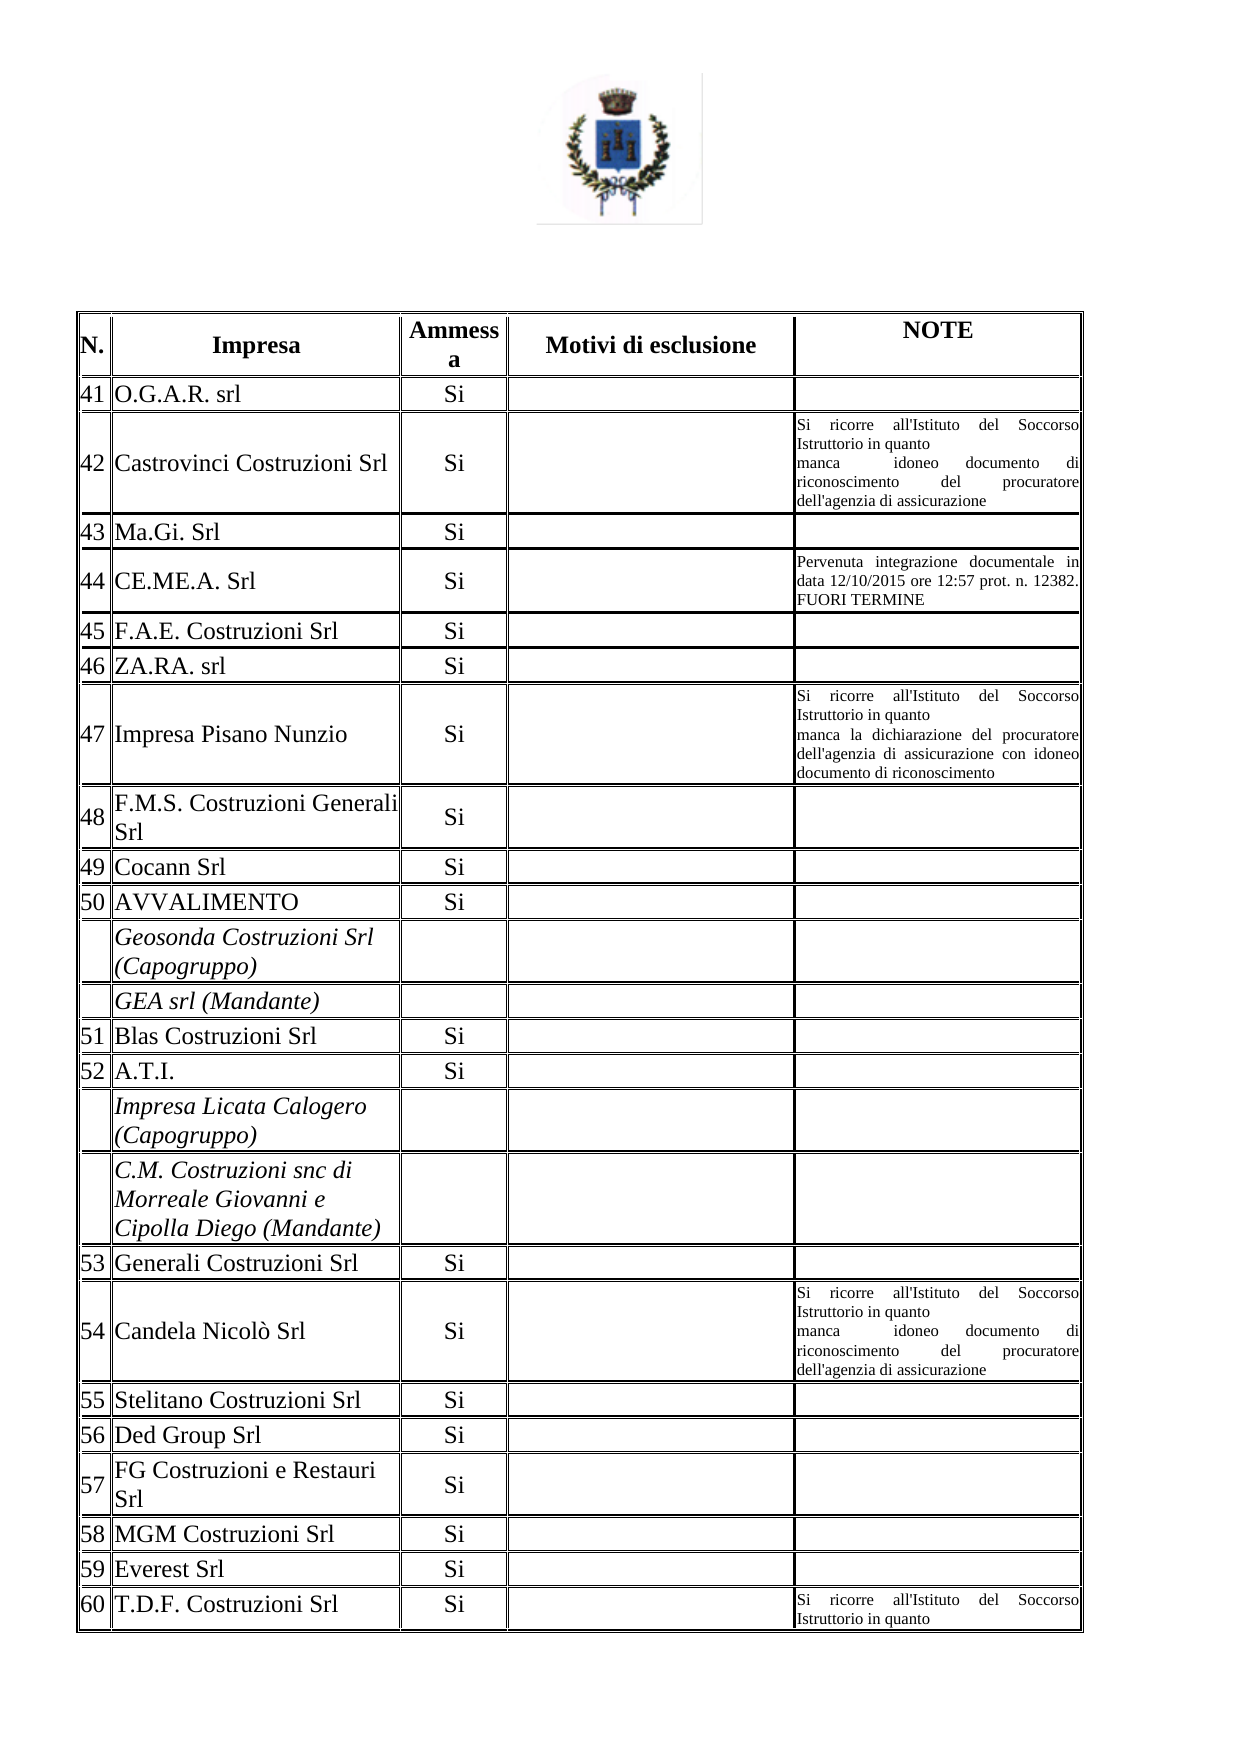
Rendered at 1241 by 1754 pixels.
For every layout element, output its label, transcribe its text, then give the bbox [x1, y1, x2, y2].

table_cell [80, 1150, 110, 1243]
table_cell Impresa Licata Calogero (Capogruppo) [113, 1090, 399, 1150]
table_cell 51 [80, 1016, 110, 1051]
table_cell 42 [78, 410, 112, 512]
table_cell F.A.E. Costruzioni Srl [113, 614, 399, 646]
table_cell 48 [80, 783, 110, 847]
table_cell [80, 981, 110, 1016]
table_cell Candela Nicolò Srl [113, 1282, 399, 1380]
table_cell 60 [80, 1585, 112, 1629]
table_cell Castrovinci Costruzioni Srl [113, 413, 399, 512]
table_cell [402, 1090, 506, 1150]
table_cell [509, 1454, 793, 1514]
table_cell [509, 1518, 793, 1549]
table_cell [509, 413, 793, 512]
table_cell [796, 611, 1080, 646]
table_cell Si [402, 649, 506, 681]
table_cell Si ricorre all'Istituto del Soccorso Istruttorio in quanto manca idoneo documento di riconoscimento del procuratore dell'agenzia di assicurazione [794, 410, 1082, 512]
table_cell Si [402, 550, 506, 611]
table_cell Si [402, 378, 506, 410]
table_cell Si [402, 1282, 506, 1380]
table_cell Si ricorre all'Istituto del Soccorso Istruttorio in quanto manca idoneo documento di riconoscimento del procuratore dell'agenzia di assicurazione [796, 1278, 1081, 1380]
table_cell CE.ME.A. Srl [113, 550, 399, 611]
table_cell [509, 787, 793, 847]
table_cell Si [402, 851, 506, 882]
table_cell [796, 783, 1081, 847]
table_cell [509, 378, 793, 410]
table_header N. [80, 314, 112, 375]
table_cell MGM Costruzioni Srl [113, 1518, 399, 1549]
table_cell [796, 1380, 1081, 1415]
table_cell [509, 1553, 793, 1584]
table_header Impresa [112, 314, 401, 375]
table_cell [402, 1154, 506, 1243]
table_cell 41 [78, 375, 112, 410]
table_cell Si [402, 1247, 506, 1278]
table_cell Blas Costruzioni Srl [113, 1020, 399, 1051]
table_cell A.T.I. [113, 1055, 399, 1087]
table_cell T.D.F. Costruzioni Srl [112, 1588, 401, 1629]
table_cell 52 [80, 1051, 110, 1087]
table_cell [509, 515, 793, 547]
table_cell 57 [78, 1451, 112, 1514]
table_cell [796, 847, 1081, 882]
table_cell [509, 1419, 793, 1451]
table_cell [796, 646, 1080, 681]
table_cell Generali Costruzioni Srl [113, 1247, 399, 1278]
table_cell [509, 921, 793, 981]
table_cell FG Costruzioni e Restauri Srl [113, 1454, 399, 1514]
table_cell Everest Srl [113, 1553, 399, 1584]
table_header Motivi di esclusione [508, 314, 794, 375]
table_cell Si [402, 886, 506, 917]
table_cell Si [401, 1588, 507, 1629]
table_cell Si [402, 413, 506, 512]
table_cell 46 [80, 646, 110, 681]
table_cell Si [402, 787, 506, 847]
table_cell [402, 921, 506, 981]
table_cell Cocann Srl [113, 851, 399, 882]
table_cell Si [402, 685, 506, 783]
table_cell Impresa Pisano Nunzio [113, 685, 399, 783]
table_cell [796, 1051, 1081, 1087]
table_cell 55 [80, 1380, 110, 1415]
table_cell Si [402, 614, 506, 646]
table_cell Si [402, 1020, 506, 1051]
table_cell [796, 882, 1081, 917]
table_cell Si [402, 1454, 506, 1514]
table_cell [509, 1247, 793, 1278]
table_cell Si [402, 1553, 506, 1584]
table_cell Pervenuta integrazione documentale in data 12/10/2015 ore 12:57 prot. n. 12382. FUORI TERMINE [796, 547, 1080, 611]
table_cell Si [402, 1419, 506, 1451]
table_cell F.M.S. Costruzioni Generali Srl [113, 787, 399, 847]
table_cell [80, 918, 110, 981]
table_cell 58 [80, 1514, 110, 1549]
table_cell Si [402, 1055, 506, 1087]
table_cell ZA.RA. srl [113, 649, 399, 681]
table_cell [509, 1282, 793, 1380]
table_cell Geosonda Costruzioni Srl (Capogruppo) [113, 921, 399, 981]
table_header NOTE [794, 314, 1080, 375]
table_cell Si ricorre all'Istituto del Soccorso Istruttorio in quanto manca la dichiarazione del procuratore dell'agenzia di assicurazione con idoneo documento di riconoscimento [796, 681, 1081, 783]
table_cell Si [402, 1518, 506, 1549]
table_header Ammessa [401, 314, 507, 375]
table_cell [509, 1384, 793, 1415]
table_cell 47 [80, 681, 110, 783]
table_cell Si [402, 1384, 506, 1415]
table_cell [509, 1055, 793, 1087]
table_cell 44 [80, 547, 110, 611]
table_cell [796, 1415, 1081, 1451]
table_cell Si ricorre all'Istituto del Soccorso Istruttorio in quanto manca idoneo documento di riconoscimento del procuratore dell'agenzia di assicurazione [794, 1585, 1081, 1629]
table_cell [509, 851, 793, 882]
table_cell [796, 1514, 1081, 1549]
table_cell 45 [80, 611, 110, 646]
table_cell [508, 1588, 794, 1629]
table_cell C.M. Costruzioni snc di Morreale Giovanni e Cipolla Diego (Mandante) [113, 1154, 399, 1243]
table_cell AVVALIMENTO [113, 886, 399, 917]
table_cell [796, 918, 1081, 981]
table_cell [509, 886, 793, 917]
table_cell 59 [80, 1550, 110, 1584]
table_cell [402, 985, 506, 1016]
table_cell [796, 1016, 1081, 1051]
table_cell [509, 985, 793, 1016]
table_cell [796, 981, 1081, 1016]
table_cell [794, 1087, 1082, 1150]
table_cell Ma.Gi. Srl [113, 515, 399, 547]
table_cell [509, 614, 793, 646]
table_cell [794, 1451, 1082, 1514]
table_cell 54 [80, 1278, 110, 1380]
table_cell O.G.A.R. srl [113, 378, 399, 410]
table_cell 50 [80, 882, 110, 917]
table_cell 53 [80, 1243, 110, 1278]
table_cell Ded Group Srl [113, 1419, 399, 1451]
table_cell [796, 512, 1080, 547]
table_cell [509, 685, 793, 783]
table_cell 56 [80, 1415, 110, 1451]
table_cell 43 [80, 512, 110, 547]
table_cell 49 [80, 847, 110, 882]
table_cell [78, 1087, 112, 1150]
picture [536, 73, 704, 226]
table_cell GEA srl (Mandante) [113, 985, 399, 1016]
table_cell Si [402, 515, 506, 547]
table_cell [509, 1020, 793, 1051]
table_cell [794, 375, 1082, 410]
table_cell [796, 1243, 1081, 1278]
table_cell [509, 1090, 793, 1150]
table_cell [796, 1150, 1081, 1243]
table_cell Stelitano Costruzioni Srl [113, 1384, 399, 1415]
table_cell [509, 1154, 793, 1243]
table_cell [509, 550, 793, 611]
table_cell [509, 649, 793, 681]
table_cell [796, 1550, 1081, 1584]
